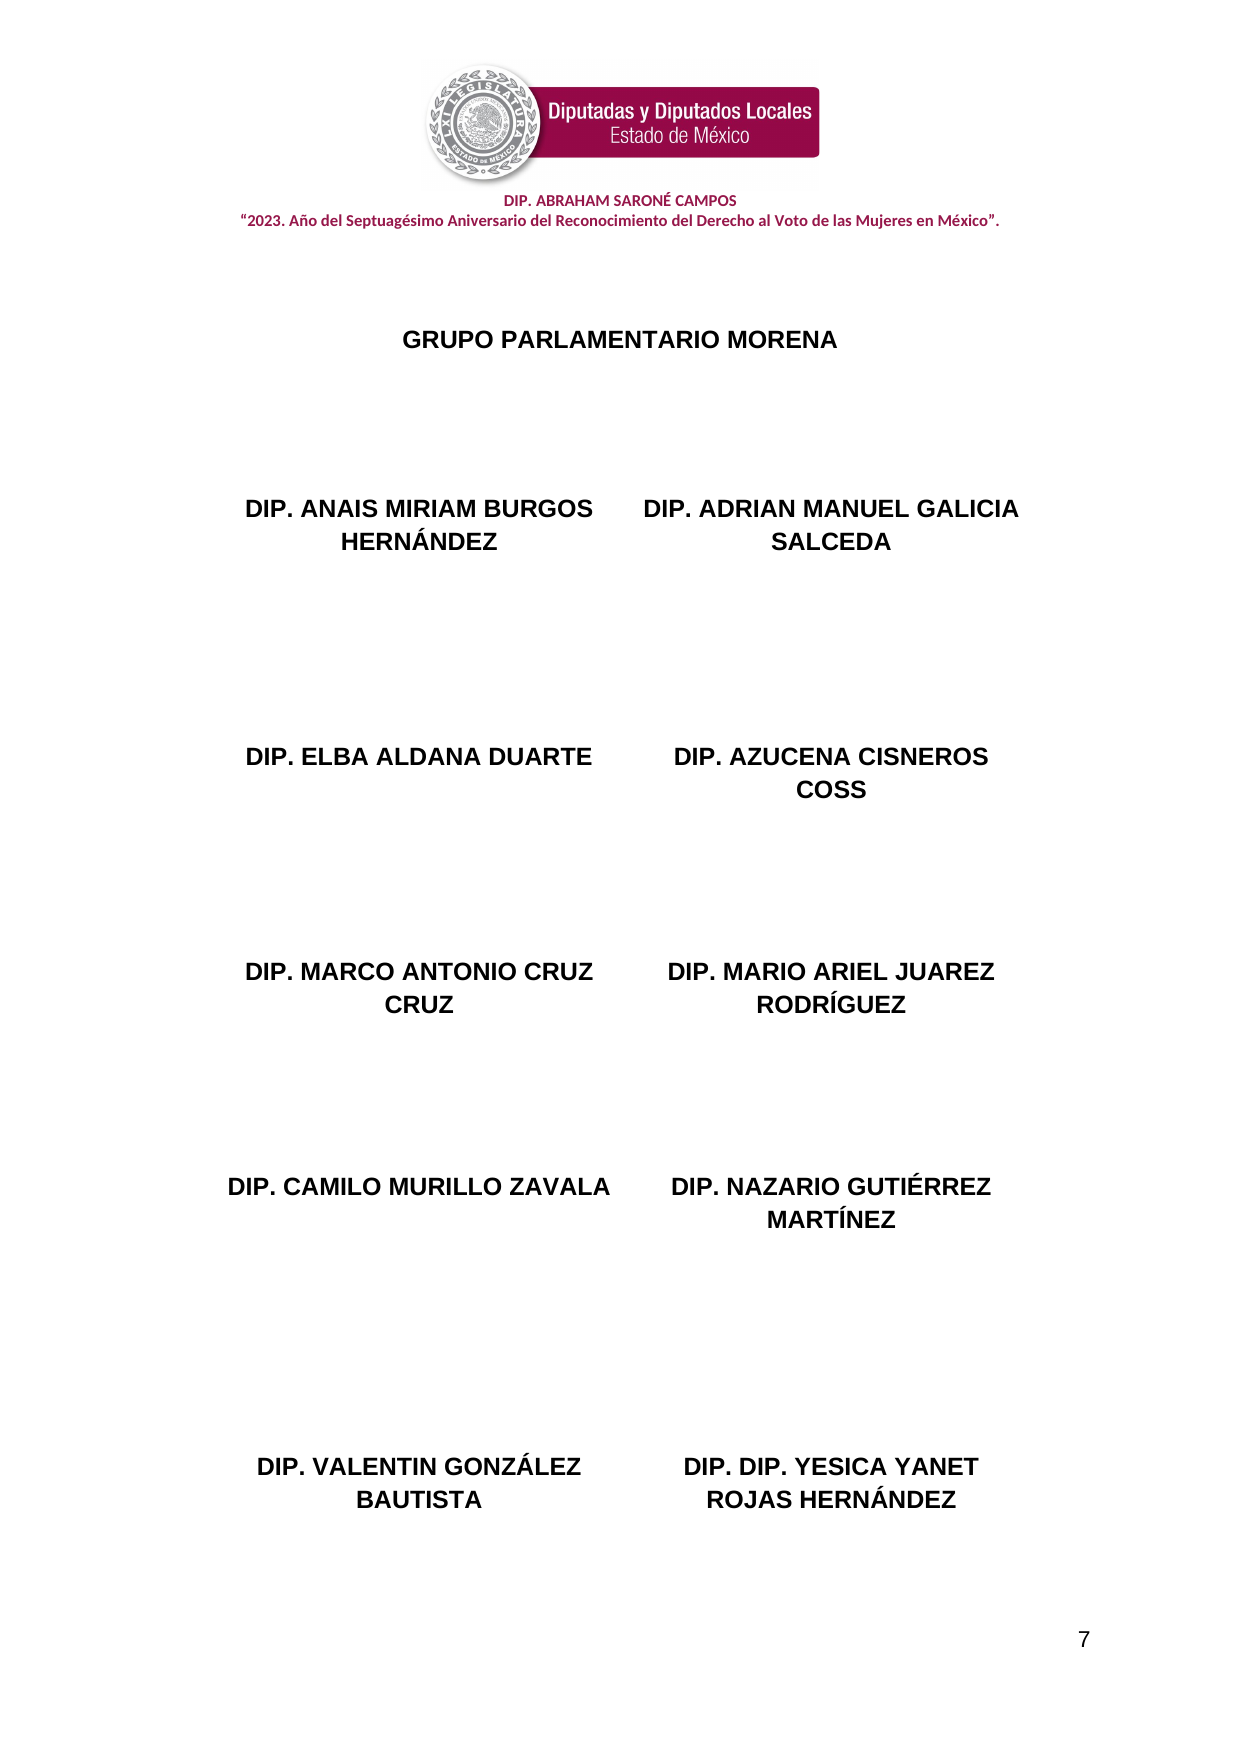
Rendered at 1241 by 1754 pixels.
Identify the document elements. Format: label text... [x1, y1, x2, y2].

table_cell DIP. MARIO ARIEL JUAREZ RODRÍGUEZ [630, 949, 1032, 1097]
table_header DIP. ADRIAN MANUEL GALICIA SALCEDA [630, 354, 1032, 734]
table_header DIP. ANAIS MIRIAM BURGOS HERNÁNDEZ [208, 354, 630, 734]
table_cell DIP. DIP. YESICA YANET ROJAS HERNÁNDEZ [630, 1312, 1032, 1560]
table_cell DIP. MARCO ANTONIO CRUZ CRUZ [208, 949, 630, 1097]
table_cell DIP. AZUCENA CISNEROS COSS [630, 734, 1032, 948]
text GRUPO PARLAMENTARIO MORENA [150, 325, 1090, 354]
table_cell DIP. NAZARIO GUTIÉRREZ MARTÍNEZ [630, 1097, 1032, 1312]
table_cell DIP. VALENTIN GONZÁLEZ BAUTISTA [208, 1312, 630, 1560]
table_cell DIP. CAMILO MURILLO ZAVALA [208, 1097, 630, 1312]
table_cell DIP. ELBA ALDANA DUARTE [208, 734, 630, 948]
picture [420, 59, 820, 191]
